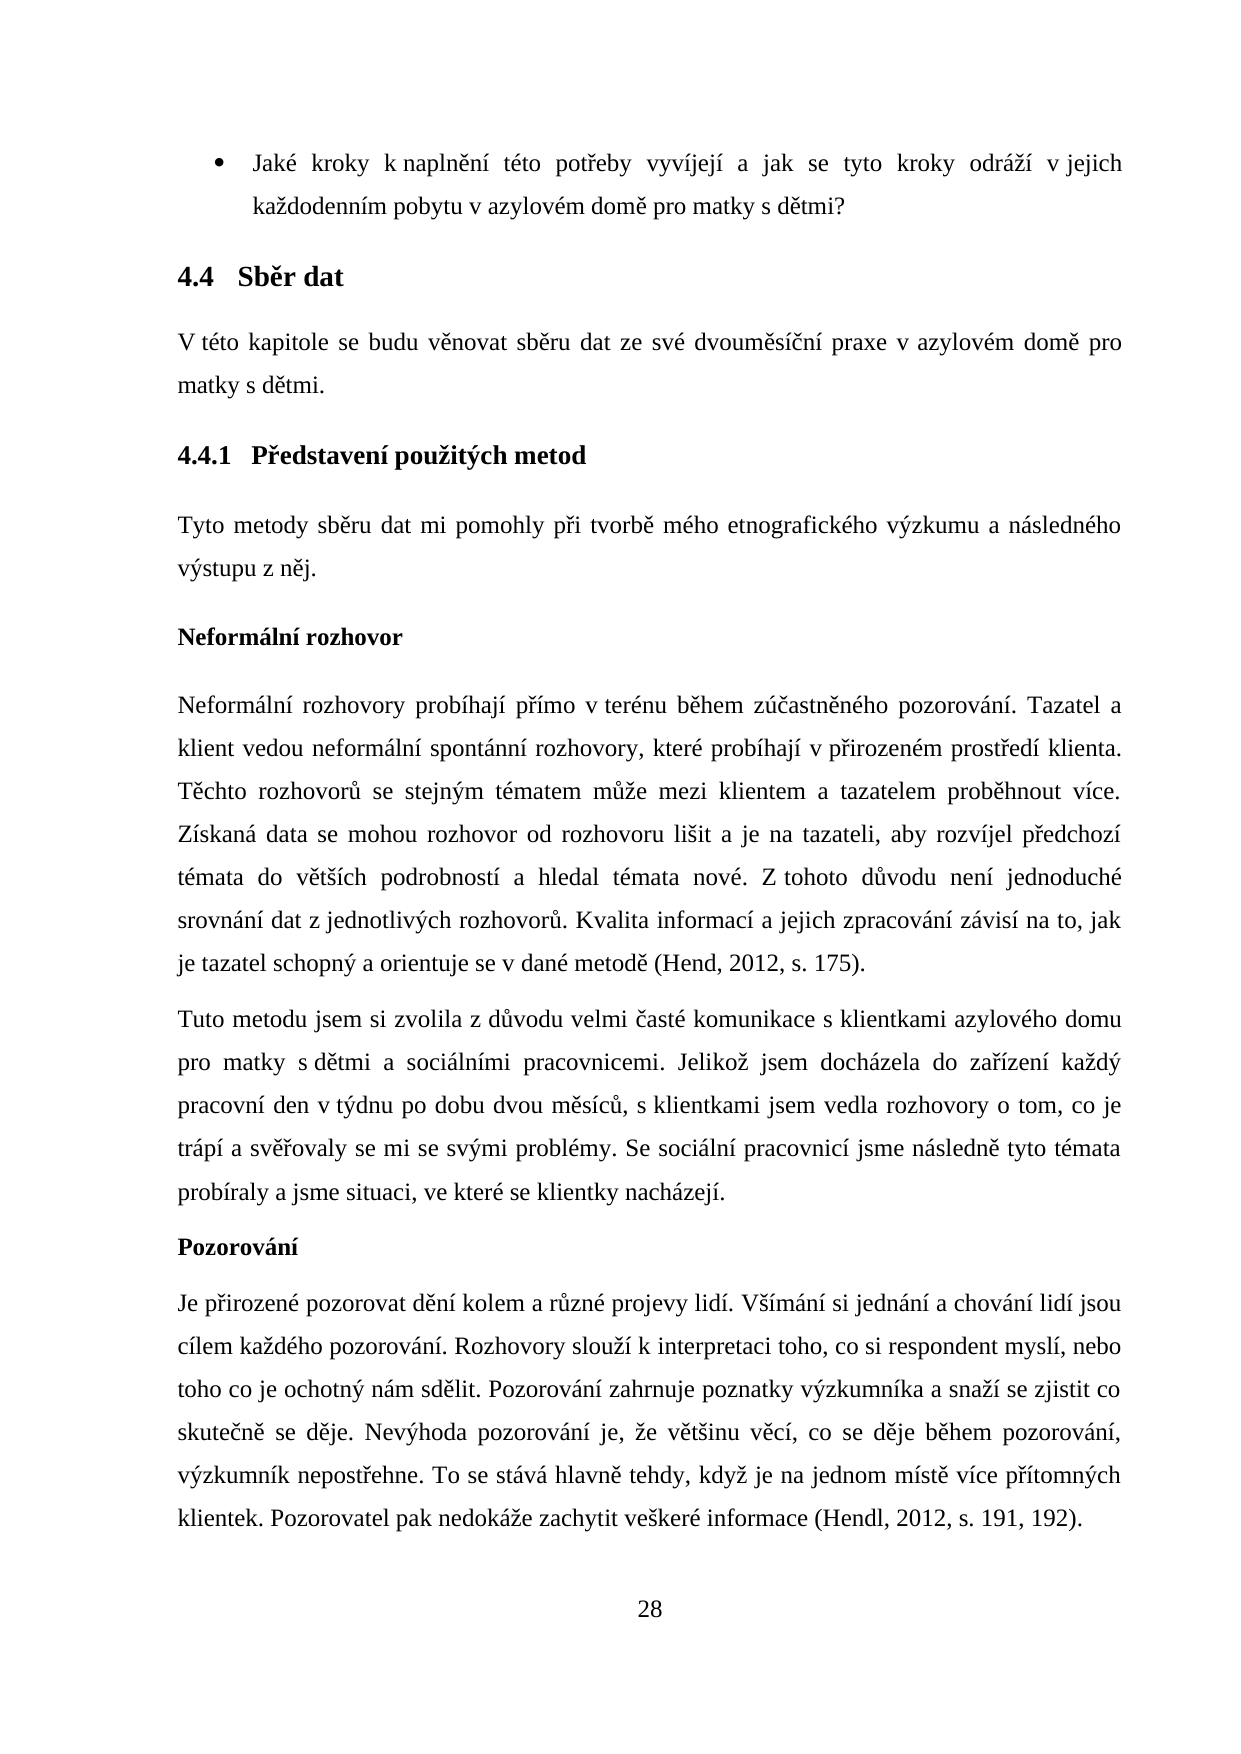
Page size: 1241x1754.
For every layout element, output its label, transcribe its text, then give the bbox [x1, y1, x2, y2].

subtitle Představení použitých metod [177, 439, 1122, 470]
text V této kapitole se budu věnovat sběru dat ze své dvouměsíční praxe v azylovém domě pro matky s dětmi. [177, 327, 1122, 399]
text Neformální rozhovory probíhají přímo v terénu během zúčastněného pozorování. Tazatel a klient vedou neformální spontánní rozhovory, které probíhají v přirozeném prostředí klienta. Těchto rozhovorů se stejným tématem může mezi klientem a tazatelem proběhnout více. Získaná data se mohou rozhovor od rozhovoru lišit a je na tazateli, aby rozvíjel předchozí témata do větších podrobností a hledal témata nové. Z tohoto důvodu není jednoduché srovnání dat z jednotlivých rozhovorů. Kvalita informací a jejich zpracování závisí na to, jak je tazatel schopný a orientuje se v dané metodě (Hend, 2012, s. 175). [177, 690, 1122, 977]
subtitle Sběr dat [177, 259, 1122, 292]
text Neformální rozhovor [177, 622, 1122, 650]
text Pozorování [177, 1232, 1122, 1261]
text Je přirozené pozorovat dění kolem a různé projevy lidí. Všímání si jednání a chování lidí jsou cílem každého pozorování. Rozhovory slouží k interpretaci toho, co si respondent myslí, nebo toho co je ochotný nám sdělit. Pozorování zahrnuje poznatky výzkumníka a snaží se zjistit co skutečně se děje. Nevýhoda pozorování je, že většinu věcí, co se děje během pozorování, výzkumník nepostřehne. To se stává hlavně tehdy, když je na jednom místě více přítomných klientek. Pozorovatel pak nedokáže zachytit veškeré informace (Hendl, 2012, s. 191, 192). [177, 1288, 1122, 1532]
list Jaké kroky k naplnění této potřeby vyvíjejí a jak se tyto kroky odráží v jejich každodenním pobytu v azylovém domě pro matky s dětmi? [215, 148, 1122, 219]
text Tyto metody sběru dat mi pomohly při tvorbě mého etnografického výzkumu a následného výstupu z něj. [177, 510, 1122, 582]
text Tuto metodu jsem si zvolila z důvodu velmi časté komunikace s klientkami azylového domu pro matky s dětmi a sociálními pracovnicemi. Jelikož jsem docházela do zařízení každý pracovní den v týdnu po dobu dvou měsíců, s klientkami jsem vedla rozhovory o tom, co je trápí a svěřovaly se mi se svými problémy. Se sociální pracovnicí jsme následně tyto témata probíraly a jsme situaci, ve které se klientky nacházejí. [177, 1004, 1122, 1205]
